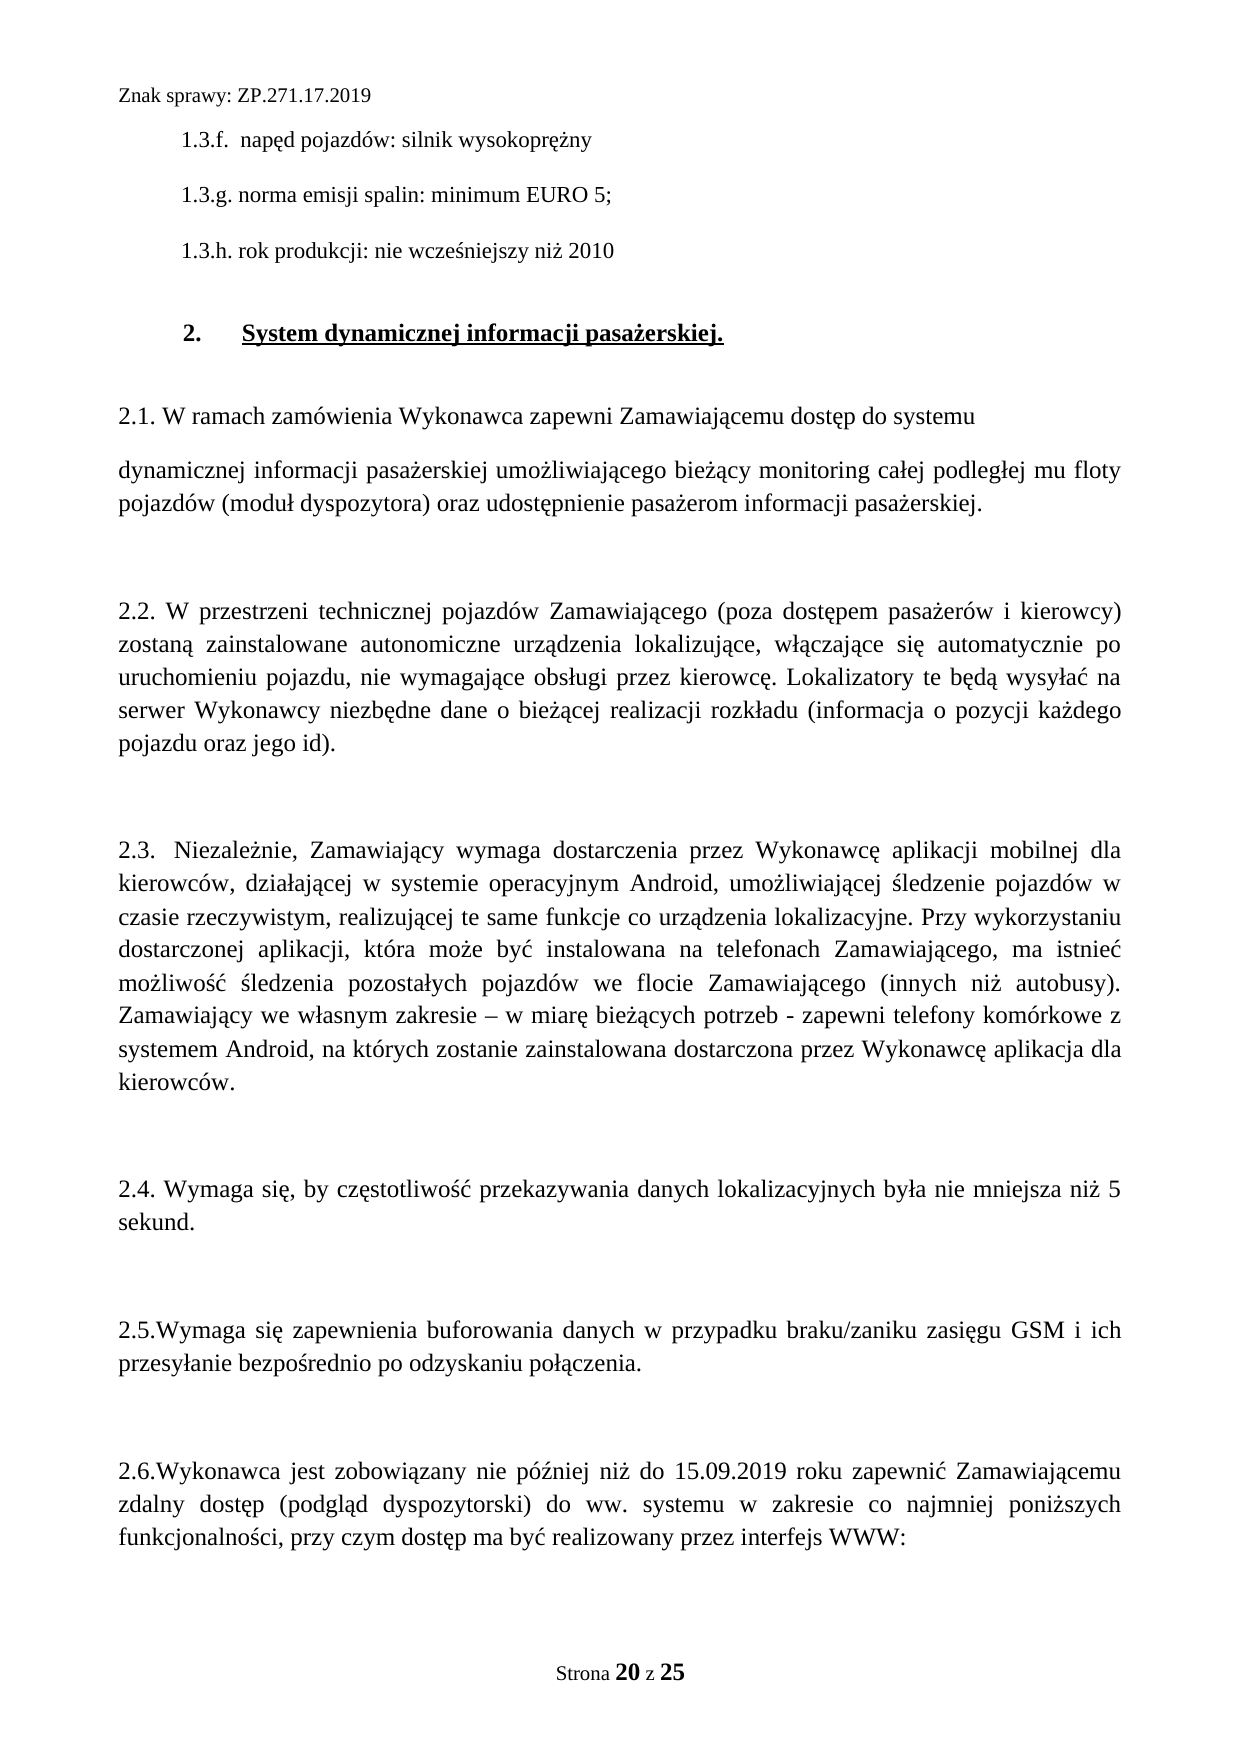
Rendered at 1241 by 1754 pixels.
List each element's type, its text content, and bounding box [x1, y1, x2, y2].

list 2. System dynamicznej informacji pasażerskiej. [183, 318, 1122, 347]
text 2.5.Wymaga się zapewnienia buforowania danych w przypadku braku/zaniku zasięgu GSM i ich przesyłanie bezpośrednio po odzyskaniu połączenia. [118, 1315, 1122, 1377]
text dynamicznej informacji pasażerskiej umożliwiającego bieżący monitoring całej podległej mu floty pojazdów (moduł dyspozytora) oraz udostępnienie pasażerom informacji pasażerskiej. [118, 455, 1122, 517]
text 2.3. Niezależnie, Zamawiający wymaga dostarczenia przez Wykonawcę aplikacji mobilnej dla kierowców, działającej w systemie operacyjnym Android, umożliwiającej śledzenie pojazdów w czasie rzeczywistym, realizującej te same funkcje co urządzenia lokalizacyjne. Przy wykorzystaniu dostarczonej aplikacji, która może być instalowana na telefonach Zamawiającego, ma istnieć możliwość śledzenia pozostałych pojazdów we flocie Zamawiającego (innych niż autobusy). Zamawiający we własnym zakresie – w miarę bieżących potrzeb - zapewni telefony komórkowe z systemem Android, na których zostanie zainstalowana dostarczona przez Wykonawcę aplikacja dla kierowców. [118, 836, 1122, 1095]
text 2.4. Wymaga się, by częstotliwość przekazywania danych lokalizacyjnych była nie mniejsza niż 5 sekund. [118, 1174, 1122, 1236]
text 1.3.h. rok produkcji: nie wcześniejszy niż 2010 [118, 229, 1122, 263]
text 1.3.g. norma emisji spalin: minimum EURO 5; [118, 173, 1122, 208]
text 2.2. W przestrzeni technicznej pojazdów Zamawiającego (poza dostępem pasażerów i kierowcy) zostaną zainstalowane autonomiczne urządzenia lokalizujące, włączające się automatycznie po uruchomieniu pojazdu, nie wymagające obsługi przez kierowcę. Lokalizatory te będą wysyłać na serwer Wykonawcy niezbędne dane o bieżącej realizacji rozkładu (informacja o pozycji każdego pojazdu oraz jego id). [118, 596, 1122, 757]
text 1.3.f. napęd pojazdów: silnik wysokoprężny [118, 118, 1122, 153]
text 2.1. W ramach zamówienia Wykonawca zapewni Zamawiającemu dostęp do systemu [118, 401, 1122, 430]
text 2.6.Wykonawca jest zobowiązany nie później niż do 15.09.2019 roku zapewnić Zamawiającemu zdalny dostęp (podgląd dyspozytorski) do ww. systemu w zakresie co najmniej poniższych funkcjonalności, przy czym dostęp ma być realizowany przez interfejs WWW: [118, 1456, 1122, 1551]
